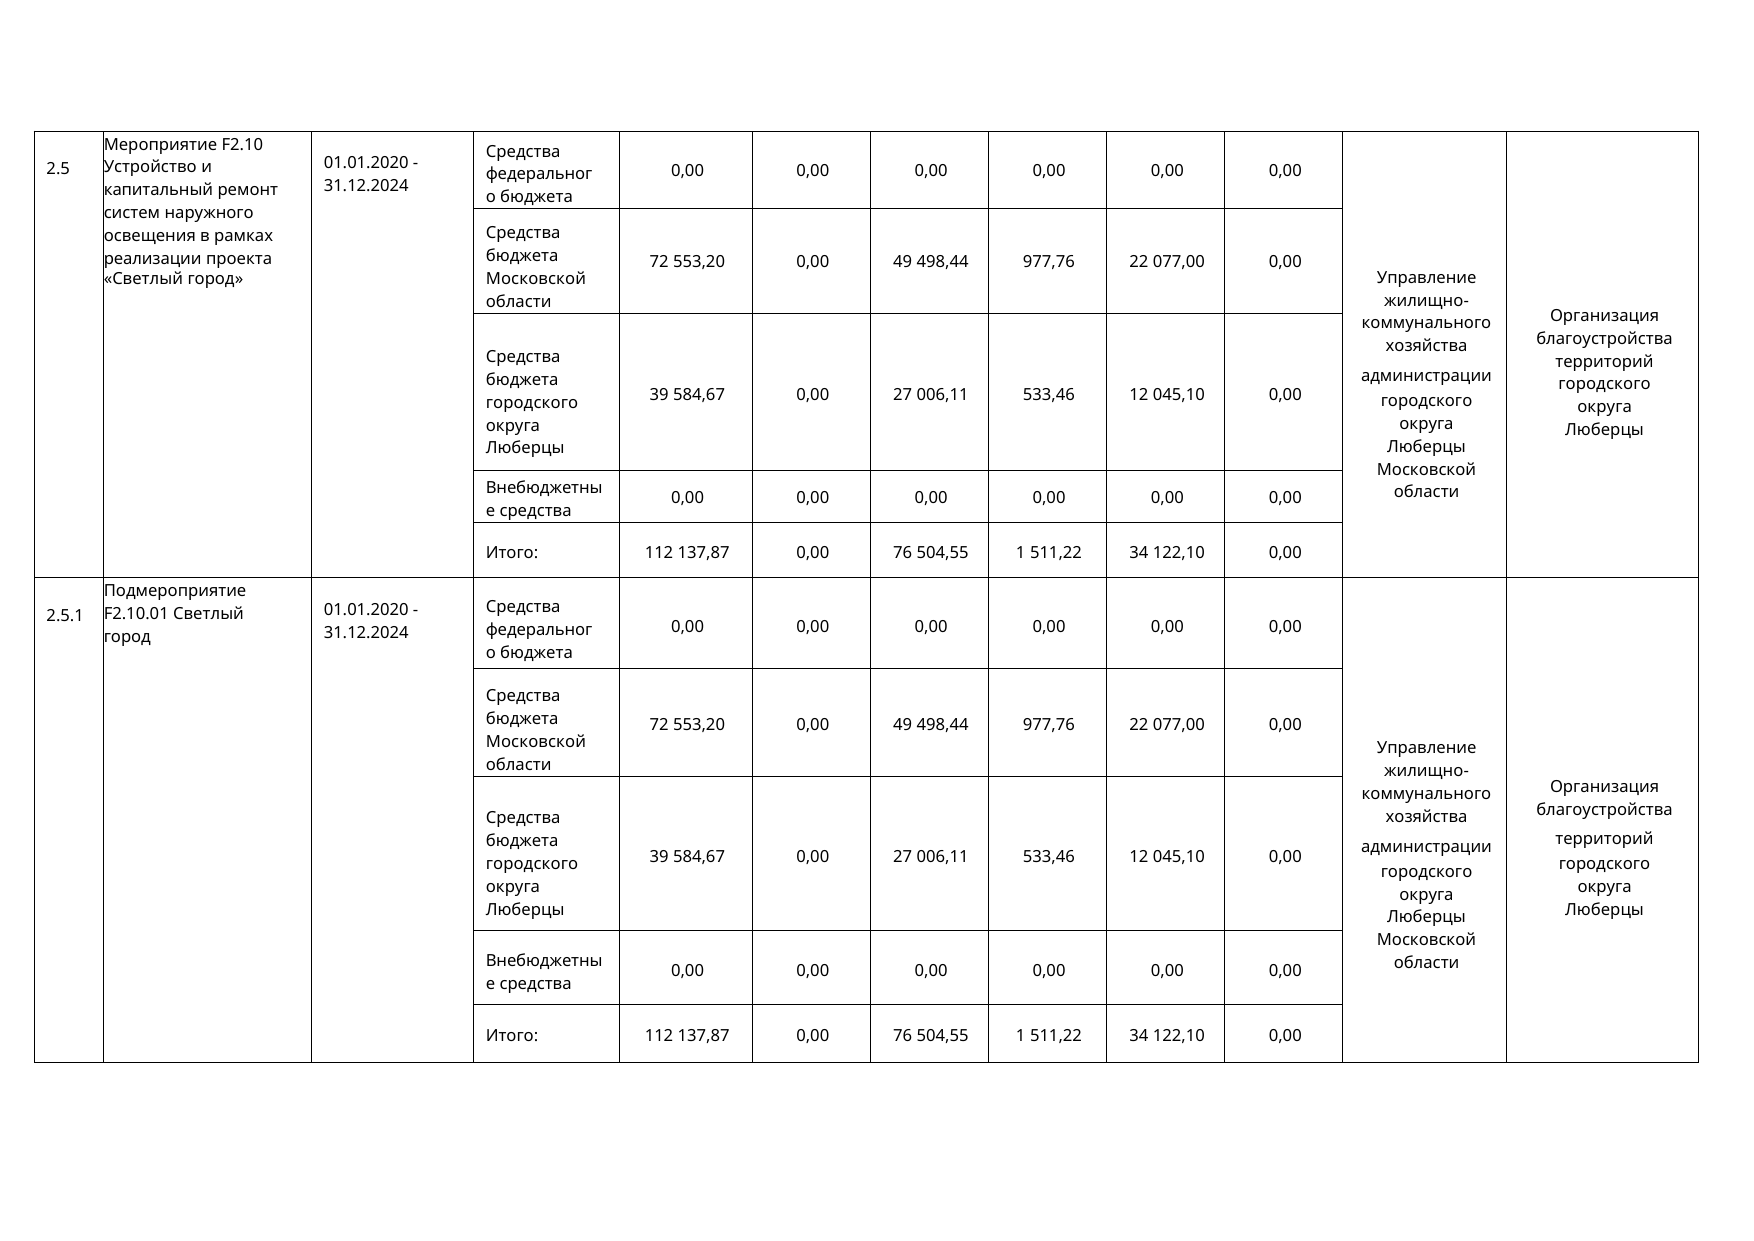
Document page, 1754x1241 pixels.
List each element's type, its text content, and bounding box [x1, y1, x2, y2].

table_cell 72 553,20 [620, 209, 752, 313]
table_cell 0,00 [871, 578, 988, 668]
table_cell 0,00 [1225, 1005, 1342, 1062]
table_cell 977,76 [989, 209, 1106, 313]
table_cell 0,00 [871, 471, 988, 522]
table_cell 01.01.2020 - 31.12.2024 [312, 578, 473, 1062]
table_cell 27 006,11 [871, 314, 988, 470]
table_cell Средства бюджета Московской области [474, 209, 619, 313]
table_cell 0,00 [1225, 523, 1342, 577]
table_header Мероприятие F2.10 Устройство и капитальный ремонт систем наружного освещения в рамках реализации проекта «Светлый город» [104, 132, 311, 577]
table_cell 0,00 [1225, 777, 1342, 930]
table_cell 0,00 [620, 471, 752, 522]
table_cell 76 504,55 [871, 523, 988, 577]
table_cell 0,00 [1225, 471, 1342, 522]
table_cell 34 122,10 [1107, 1005, 1224, 1062]
table_cell 0,00 [1107, 578, 1224, 668]
table_cell 0,00 [1225, 578, 1342, 668]
table_cell 0,00 [1225, 931, 1342, 1004]
table_cell 0,00 [753, 669, 870, 776]
table_cell 977,76 [989, 669, 1106, 776]
table_cell Организация благоустройства территорий городского округа Люберцы [1507, 578, 1698, 1062]
table_cell 0,00 [753, 523, 870, 577]
table_cell 0,00 [620, 931, 752, 1004]
table_cell 49 498,44 [871, 209, 988, 313]
table_header 0,00 [1107, 132, 1224, 207]
table_cell Средства федерального бюджета [474, 578, 619, 668]
table_cell 34 122,10 [1107, 523, 1224, 577]
table_cell 0,00 [1225, 314, 1342, 470]
table_cell 2.5.1 [35, 578, 103, 1062]
table_header 0,00 [989, 132, 1106, 207]
table_cell Внебюджетные средства [474, 471, 619, 522]
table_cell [474, 777, 619, 930]
table_header 0,00 [620, 132, 752, 207]
table_cell 0,00 [1107, 931, 1224, 1004]
table_cell 0,00 [1225, 209, 1342, 313]
table_cell 0,00 [989, 578, 1106, 668]
table_cell 39 584,67 [620, 314, 752, 470]
table_cell 533,46 [989, 777, 1106, 930]
table_header 0,00 [753, 132, 870, 207]
table_cell 0,00 [753, 1005, 870, 1062]
table_header 01.01.2020 - 31.12.2024 [312, 132, 473, 577]
table_cell 533,46 [989, 314, 1106, 470]
table_header 0,00 [1225, 132, 1342, 207]
table_cell 0,00 [871, 931, 988, 1004]
table_cell 0,00 [989, 471, 1106, 522]
table_cell Подмероприятие F2.10.01 Светлый город [104, 578, 311, 1062]
table_cell 112 137,87 [620, 1005, 752, 1062]
table_cell Внебюджетные средства [474, 931, 619, 1004]
table_cell 0,00 [1107, 471, 1224, 522]
table_cell Итого: [474, 523, 619, 577]
table_cell 12 045,10 [1107, 314, 1224, 470]
table_header 0,00 [871, 132, 988, 207]
table_header 2.5 [35, 132, 103, 577]
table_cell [474, 314, 619, 470]
table_cell 0,00 [753, 931, 870, 1004]
table_cell 0,00 [753, 777, 870, 930]
table_cell 1 511,22 [989, 1005, 1106, 1062]
table_cell 0,00 [753, 578, 870, 668]
table_cell 76 504,55 [871, 1005, 988, 1062]
table_cell 0,00 [1225, 669, 1342, 776]
table_cell 49 498,44 [871, 669, 988, 776]
table_cell 112 137,87 [620, 523, 752, 577]
table_cell Управление жилищно- коммунального хозяйства администрации городского округа Люберцы Московской области [1343, 578, 1506, 1062]
table_cell Средства бюджета Московской области [474, 669, 619, 776]
table_header Организация благоустройства территорий городского округа Люберцы [1507, 132, 1698, 577]
table_cell 22 077,00 [1107, 669, 1224, 776]
table_cell 72 553,20 [620, 669, 752, 776]
table_cell Итого: [474, 1005, 619, 1062]
table_cell 0,00 [753, 209, 870, 313]
table_header Управление жилищно- коммунального хозяйства администрации городского округа Люберцы Московской области [1343, 132, 1506, 577]
table_cell 12 045,10 [1107, 777, 1224, 930]
table_header Средства федерального бюджета [474, 132, 619, 207]
table_cell 0,00 [620, 578, 752, 668]
table_cell 0,00 [989, 931, 1106, 1004]
table_cell 22 077,00 [1107, 209, 1224, 313]
table_cell 1 511,22 [989, 523, 1106, 577]
table_cell 0,00 [753, 314, 870, 470]
table_cell 27 006,11 [871, 777, 988, 930]
table_cell 39 584,67 [620, 777, 752, 930]
table_cell 0,00 [753, 471, 870, 522]
